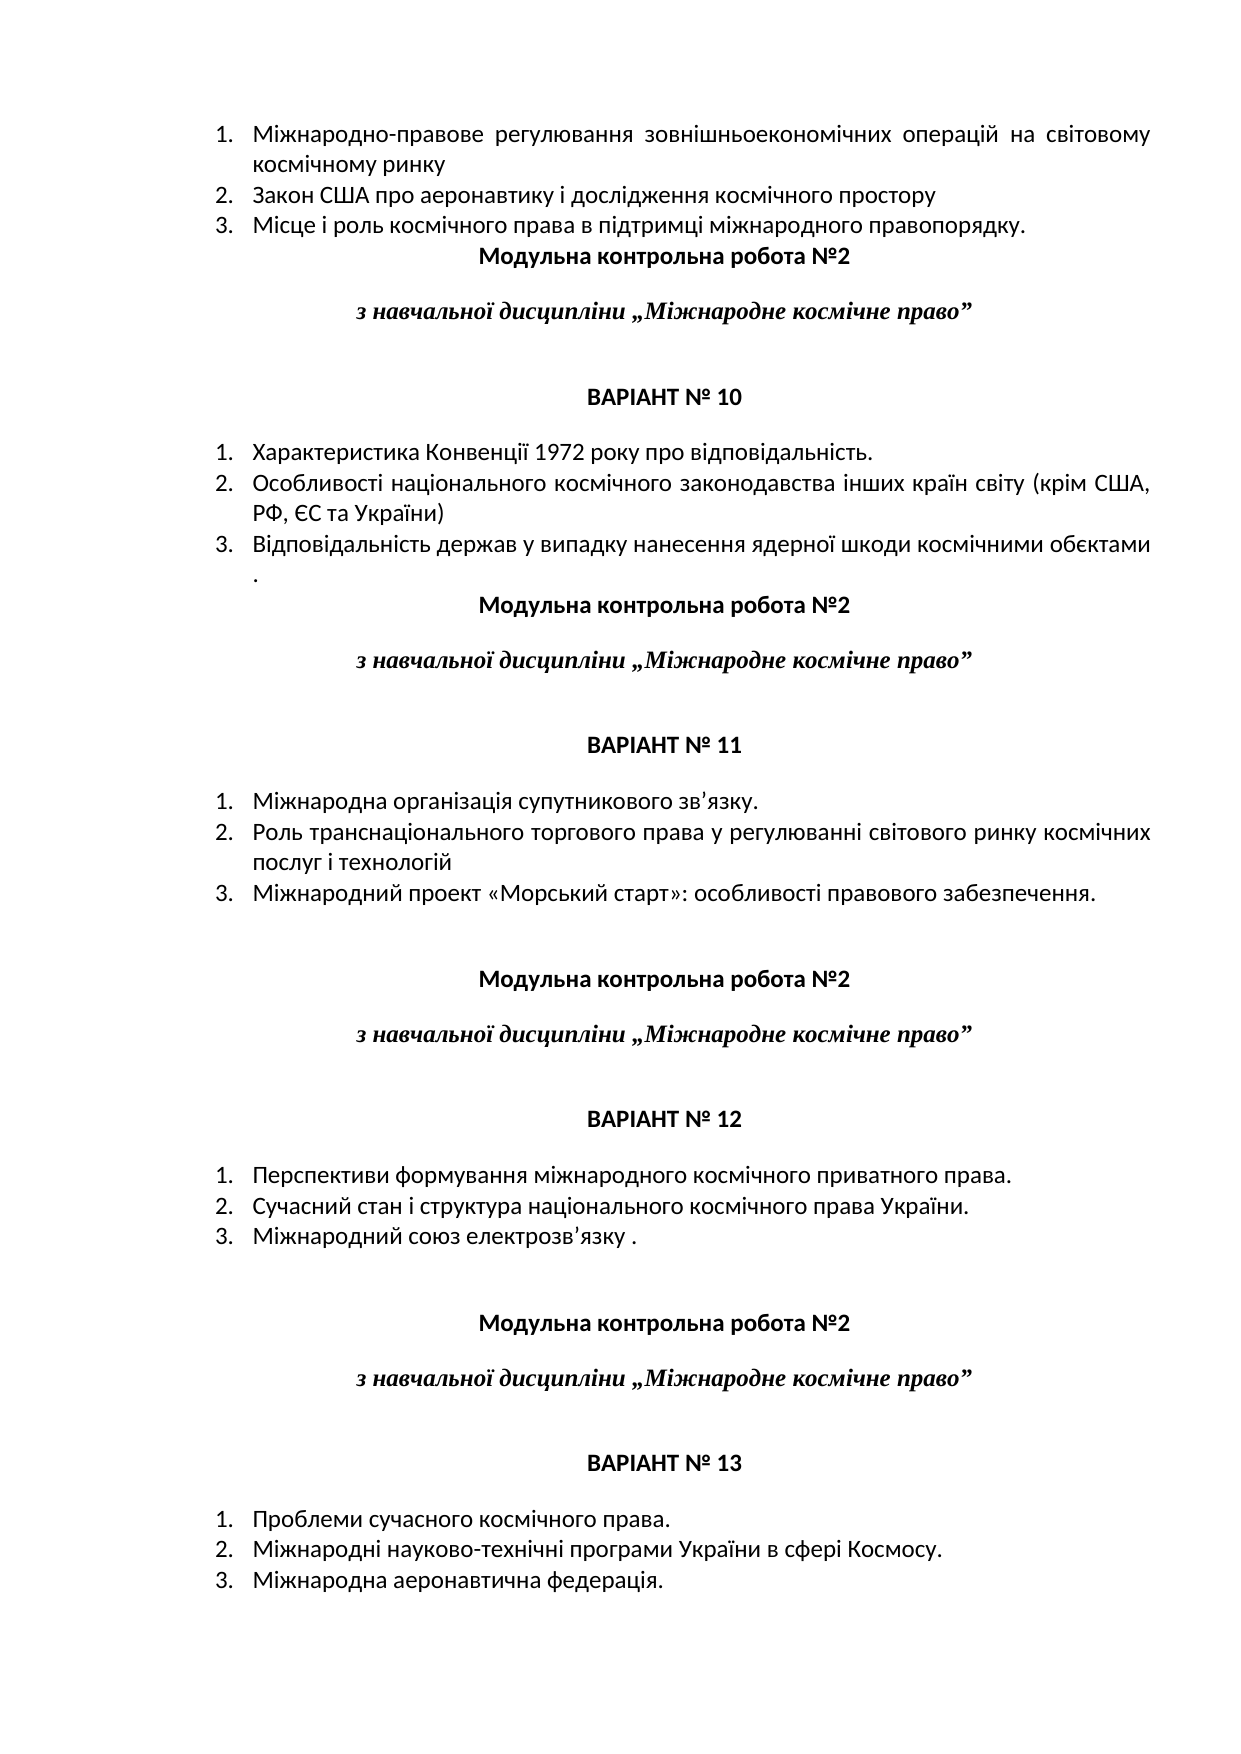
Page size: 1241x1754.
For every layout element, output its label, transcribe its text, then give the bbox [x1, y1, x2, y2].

list Відповідальність держав у випадку нанесення ядерної шкоди космічними обєктами . [215, 528, 1152, 589]
list Міжнародна організація супутникового зв’язку. [215, 785, 1152, 816]
list Характеристика Конвенції 1972 року про відповідальність. [215, 436, 1152, 467]
subtitle з навчальної дисципліни „Міжнародне космічне право” [177, 1019, 1152, 1048]
list Роль транснаціонального торгового права у регулюванні світового ринку космічних послуг і технологій [215, 816, 1152, 877]
list Перспективи формування міжнародного космічного приватного права. [215, 1159, 1152, 1190]
text Модульна контрольна робота №2 [177, 240, 1152, 271]
subtitle з навчальної дисципліни „Міжнародне космічне право” [177, 645, 1152, 674]
list Міжнародний проект «Морський старт»: особливості правового забезпечення. [215, 877, 1152, 907]
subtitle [177, 1363, 1152, 1391]
list Особливості національного космічного законодавства інших країн світу (крім США, РФ, ЄС та України) [215, 467, 1152, 528]
text ВАРІАНТ № 10 [177, 381, 1152, 411]
list Міжнародні науково-технічні програми України в сфері Космосу. [215, 1534, 1152, 1564]
list Проблеми сучасного космічного права. [215, 1503, 1152, 1534]
list Сучасний стан і структура національного космічного права України. [215, 1190, 1152, 1221]
text Модульна контрольна робота №2 [177, 963, 1152, 994]
list Міжнародна аеронавтична федерація. [215, 1564, 1152, 1595]
list Міжнародно-правове регулювання зовнішньоекономічних операцій на світовому космічному ринку [215, 118, 1152, 179]
list Міжнародний союз електрозв’язку . [215, 1221, 1152, 1251]
text ВАРІАНТ № 11 [177, 729, 1152, 760]
list Закон США про аеронавтику і дослідження космічного простору [215, 179, 1152, 210]
text ВАРІАНТ № 13 [177, 1447, 1152, 1478]
text ВАРІАНТ № 12 [177, 1104, 1152, 1134]
list Місце і роль космічного права в підтримці міжнародного правопорядку. [215, 210, 1152, 240]
text Модульна контрольна робота №2 [177, 589, 1152, 619]
subtitle з навчальної дисципліни „Міжнародне космічне право” [177, 296, 1152, 325]
text Модульна контрольна робота №2 [177, 1307, 1152, 1337]
